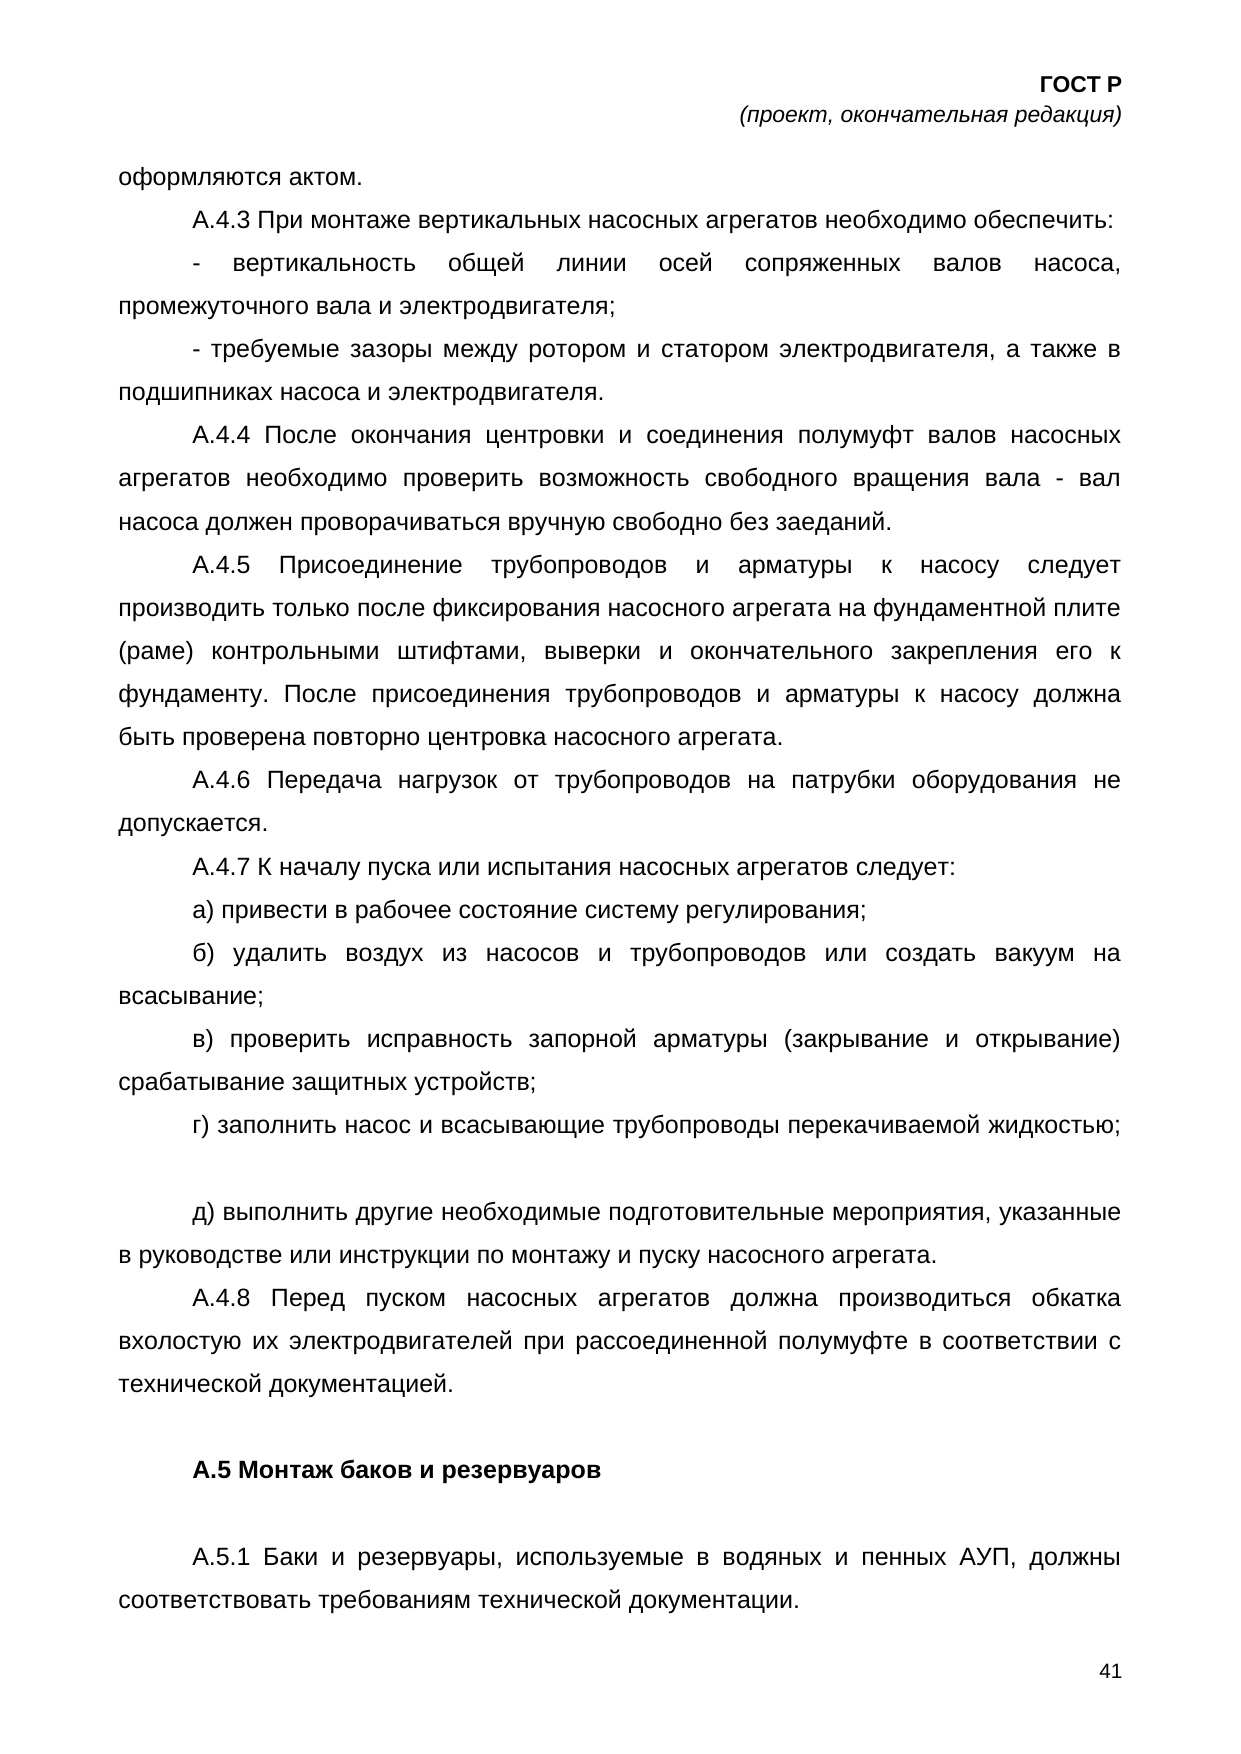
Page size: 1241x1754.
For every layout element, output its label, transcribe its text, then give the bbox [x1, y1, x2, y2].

text А.4.4 После окончания центровки и соединения полумуфт валов насосных агрегатов необходимо проверить возможность свободного вращения вала - вал насоса должен проворачиваться вручную свободно без заеданий. [118, 420, 1122, 535]
text А.4.8 Перед пуском насосных агрегатов должна производиться обкатка вхолостую их электродвигателей при рассоединенной полумуфте в соответствии с технической документацией. [118, 1283, 1122, 1398]
text - вертикальность общей линии осей сопряженных валов насоса, промежуточного вала и электродвигателя; [118, 248, 1122, 319]
text б) удалить воздух из насосов и трубопроводов или создать вакуум на всасывание; [118, 938, 1122, 1009]
text - требуемые зазоры между ротором и статором электродвигателя, а также в подшипниках насоса и электродвигателя. [118, 334, 1122, 406]
text а) привести в рабочее состояние систему регулирования; [118, 894, 1122, 923]
text А.4.3 При монтаже вертикальных насосных агрегатов необходимо обеспечить: [118, 204, 1122, 233]
text А.5.1 Баки и резервуары, используемые в водяных и пенных АУП, должны соответствовать требованиям технической документации. [118, 1541, 1122, 1613]
text А.4.7 К началу пуска или испытания насосных агрегатов следует: [118, 851, 1122, 880]
text г) заполнить насос и всасывающие трубопроводы перекачиваемой жидкостью; [118, 1110, 1122, 1182]
text д) выполнить другие необходимые подготовительные мероприятия, указанные в руководстве или инструкции по монтажу и пуску насосного агрегата. [118, 1196, 1122, 1268]
text А.4.6 Передача нагрузок от трубопроводов на патрубки оборудования не допускается. [118, 765, 1122, 837]
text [118, 161, 1122, 190]
text А.5 Монтаж баков и резервуаров [118, 1455, 1122, 1484]
text А.4.5 Присоединение трубопроводов и арматуры к насосу следует производить только после фиксирования насосного агрегата на фундаментной плите (раме) контрольными штифтами, выверки и окончательного закрепления его к фундаменту. После присоединения трубопроводов и арматуры к насосу должна быть проверена повторно центровка насосного агрегата. [118, 549, 1122, 751]
text в) проверить исправность запорной арматуры (закрывание и открывание) срабатывание защитных устройств; [118, 1024, 1122, 1096]
